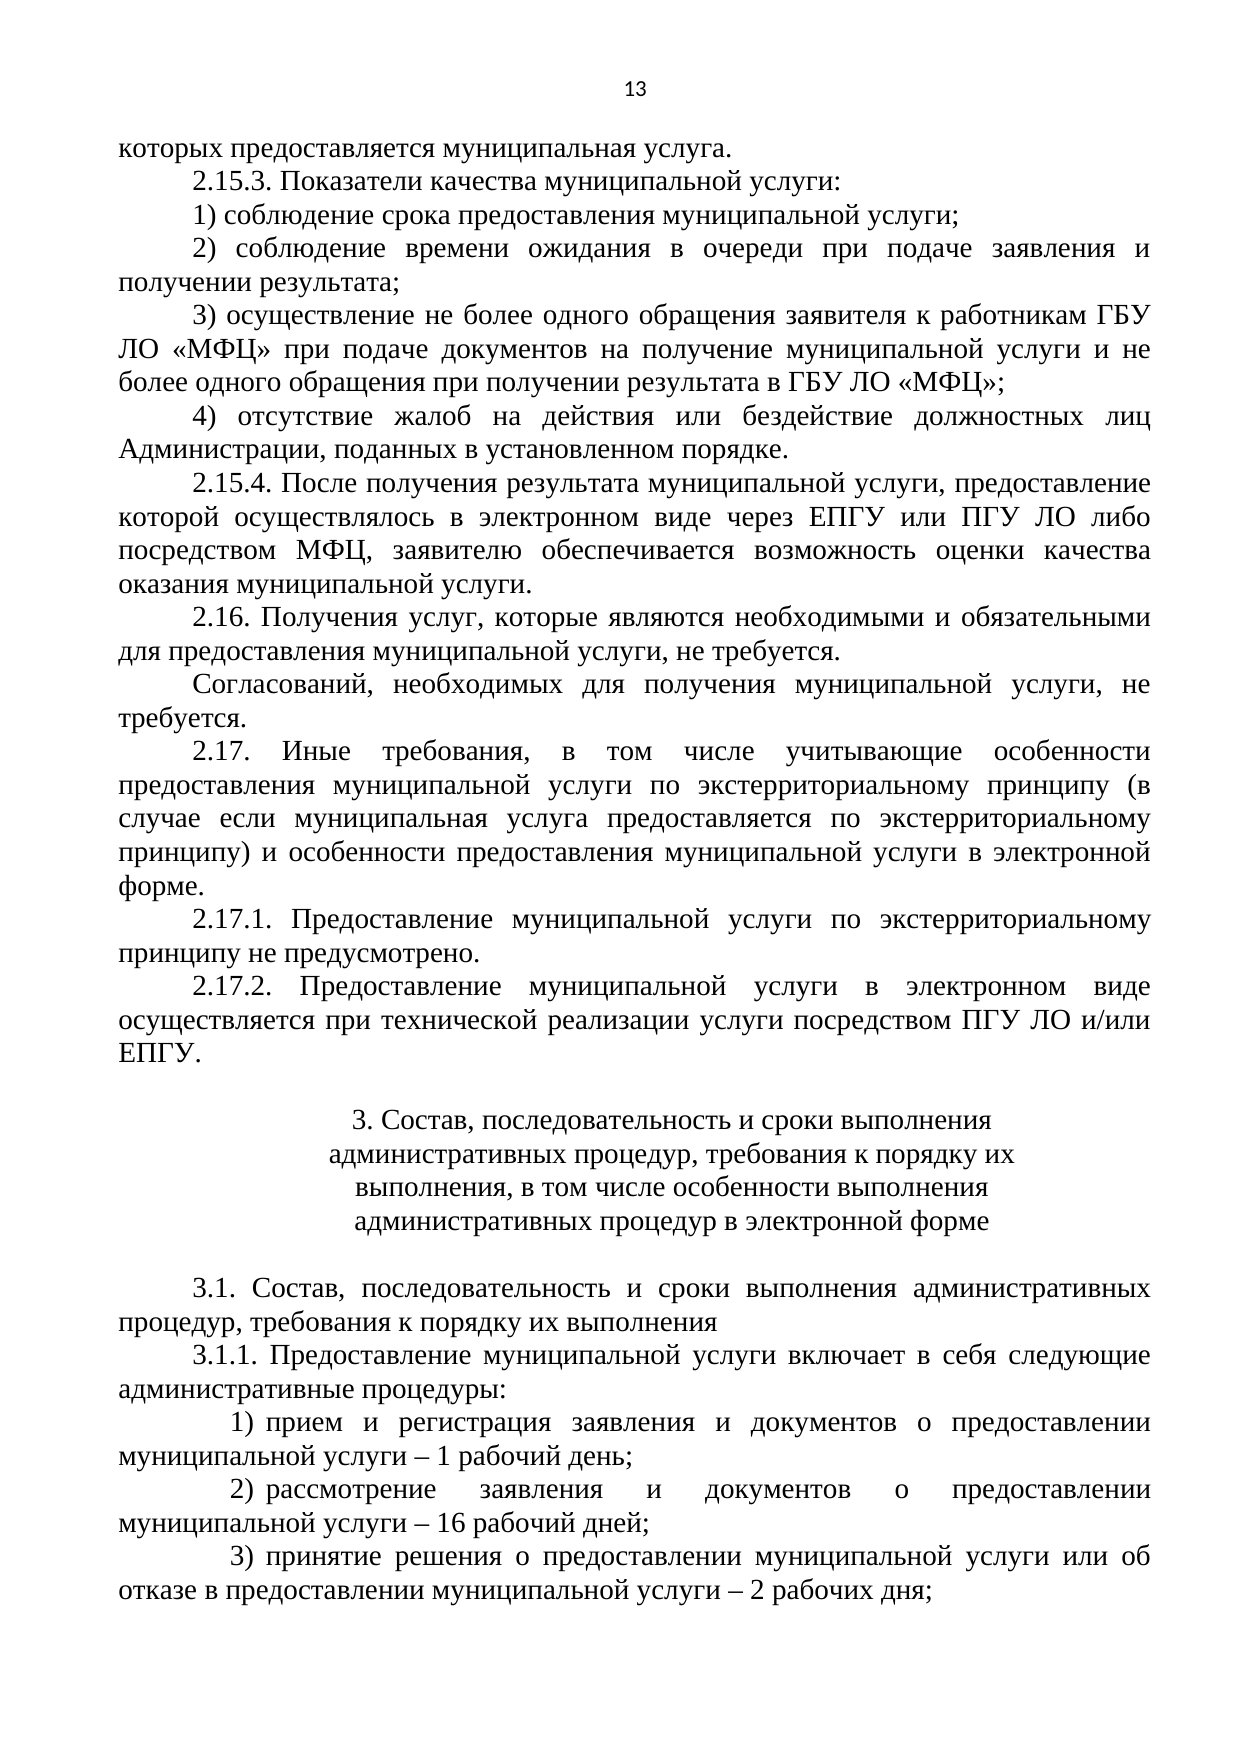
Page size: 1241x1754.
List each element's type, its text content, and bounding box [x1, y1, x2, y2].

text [118, 130, 1152, 163]
text 2.17. Иные требования, в том числе учитывающие особенности предоставления муниципальной услуги по экстерриториальному принципу (в случае если муниципальная услуга предоставляется по экстерриториальному принципу) и особенности предоставления муниципальной услуги в электронной форме. [118, 733, 1152, 901]
text 2.17.2. Предоставление муниципальной услуги в электронном виде осуществляется при технической реализации услуги посредством ПГУ ЛО и/или ЕПГУ. [118, 968, 1152, 1069]
text 2) соблюдение времени ожидания в очереди при подаче заявления и получении результата; [118, 230, 1152, 297]
text 2.15.4. После получения результата муниципальной услуги, предоставление которой осуществлялось в электронном виде через ЕПГУ или ПГУ ЛО либо посредством МФЦ, заявителю обеспечивается возможность оценки качества оказания муниципальной услуги. [118, 465, 1152, 599]
list прием и регистрация заявления и документов о предоставлении муниципальной услуги – 1 рабочий день; [118, 1404, 1152, 1471]
text 3. Состав, последовательность и сроки выполнения [118, 1102, 1152, 1136]
text 2.17.1. Предоставление муниципальной услуги по экстерриториальному принципу не предусмотрено. [118, 901, 1152, 968]
text 4) отсутствие жалоб на действия или бездействие должностных лиц Администрации, поданных в установленном порядке. [118, 398, 1152, 465]
text Согласований, необходимых для получения муниципальной услуги, не требуется. [118, 666, 1152, 733]
text 2.16. Получения услуг, которые являются необходимыми и обязательными для предоставления муниципальной услуги, не требуется. [118, 599, 1152, 666]
text выполнения, в том числе особенности выполнения [118, 1169, 1152, 1203]
text 3.1.1. Предоставление муниципальной услуги включает в себя следующие административные процедуры: [118, 1337, 1152, 1404]
text административных процедур, требования к порядку их [118, 1136, 1152, 1169]
text 1) соблюдение срока предоставления муниципальной услуги; [118, 197, 1152, 230]
list принятие решения о предоставлении муниципальной услуги или об отказе в предоставлении муниципальной услуги – 2 рабочих дня; [118, 1538, 1152, 1606]
text административных процедур в электронной форме [118, 1203, 1152, 1237]
text 2.15.3. Показатели качества муниципальной услуги: [118, 163, 1152, 197]
list рассмотрение заявления и документов о предоставлении муниципальной услуги – 16 рабочий дней; [118, 1471, 1152, 1538]
text 3.1. Состав, последовательность и сроки выполнения административных процедур, требования к порядку их выполнения [118, 1270, 1152, 1337]
text 3) осуществление не более одного обращения заявителя к работникам ГБУ ЛО «МФЦ» при подаче документов на получение муниципальной услуги и не более одного обращения при получении результата в ГБУ ЛО «МФЦ»; [118, 297, 1152, 398]
